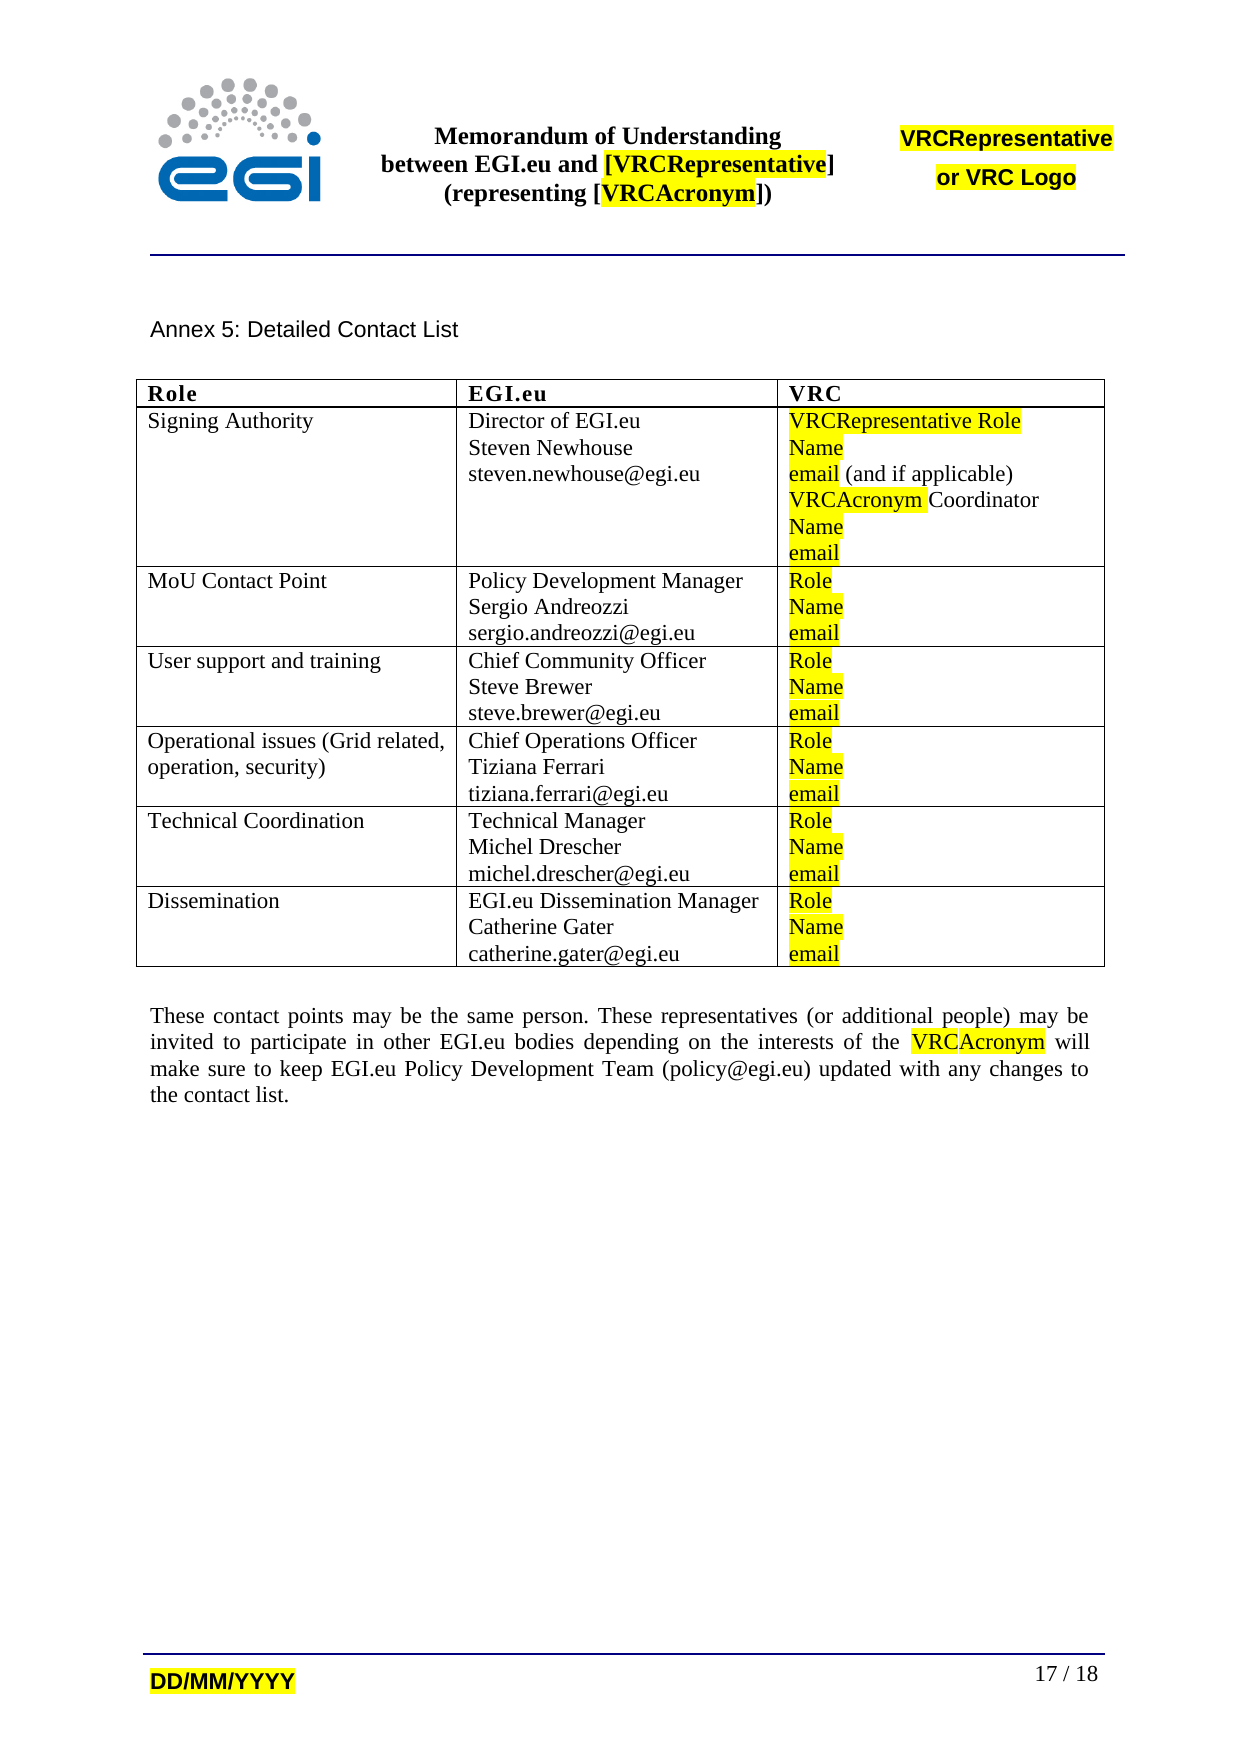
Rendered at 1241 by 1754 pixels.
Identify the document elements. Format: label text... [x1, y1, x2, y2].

table_cell Role Name email [832, 567, 1104, 646]
table_cell Role Name email [778, 887, 1104, 966]
table_cell Technical Manager Michel Drescher michel.drescher@egi.eu [457, 807, 777, 886]
table_cell MoU Contact Point [137, 567, 456, 646]
table_cell Signing Authority [137, 408, 456, 566]
table_cell Technical Coordination [137, 807, 456, 886]
table_cell EGI.eu Dissemination Manager Catherine Gater catherine.gater@egi.eu [457, 887, 777, 966]
table_header Role [137, 380, 456, 406]
table_cell VRCRepresentative Role Name email (and if applicable) VRCAcronym Coordinator Name email [839, 408, 1104, 566]
text These contact points may be the same person. These representatives (or additional people) may be invited to participate in other EGI.eu bodies depending on the interests of the VRCAcronym will make sure to keep EGI.eu Policy Development Team (policy@egi.eu) updated with any changes to the contact list. [150, 1002, 1090, 1107]
table_cell Operational issues (Grid related, operation, security) [137, 727, 456, 806]
picture [157, 77, 322, 203]
table_cell Director of EGI.eu Steven Newhouse steven.newhouse@egi.eu [457, 408, 777, 566]
table_cell Dissemination [137, 887, 456, 966]
table_header VRC [778, 380, 1104, 406]
table_cell Policy Development Manager Sergio Andreozzi sergio.andreozzi@egi.eu [457, 567, 777, 646]
table_header EGI.eu [457, 380, 777, 406]
table_cell Chief Community Officer Steve Brewer steve.brewer@egi.eu [457, 647, 777, 726]
table_cell Chief Operations Officer Tiziana Ferrari tiziana.ferrari@egi.eu [457, 727, 777, 806]
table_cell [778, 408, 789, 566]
table_cell Role Name email [778, 727, 1104, 806]
table_cell Role Name email [832, 807, 1104, 886]
table_cell Role Name email [778, 647, 1104, 726]
subtitle Annex 5: Detailed Contact List [150, 316, 1090, 342]
table_cell User support and training [137, 647, 456, 726]
